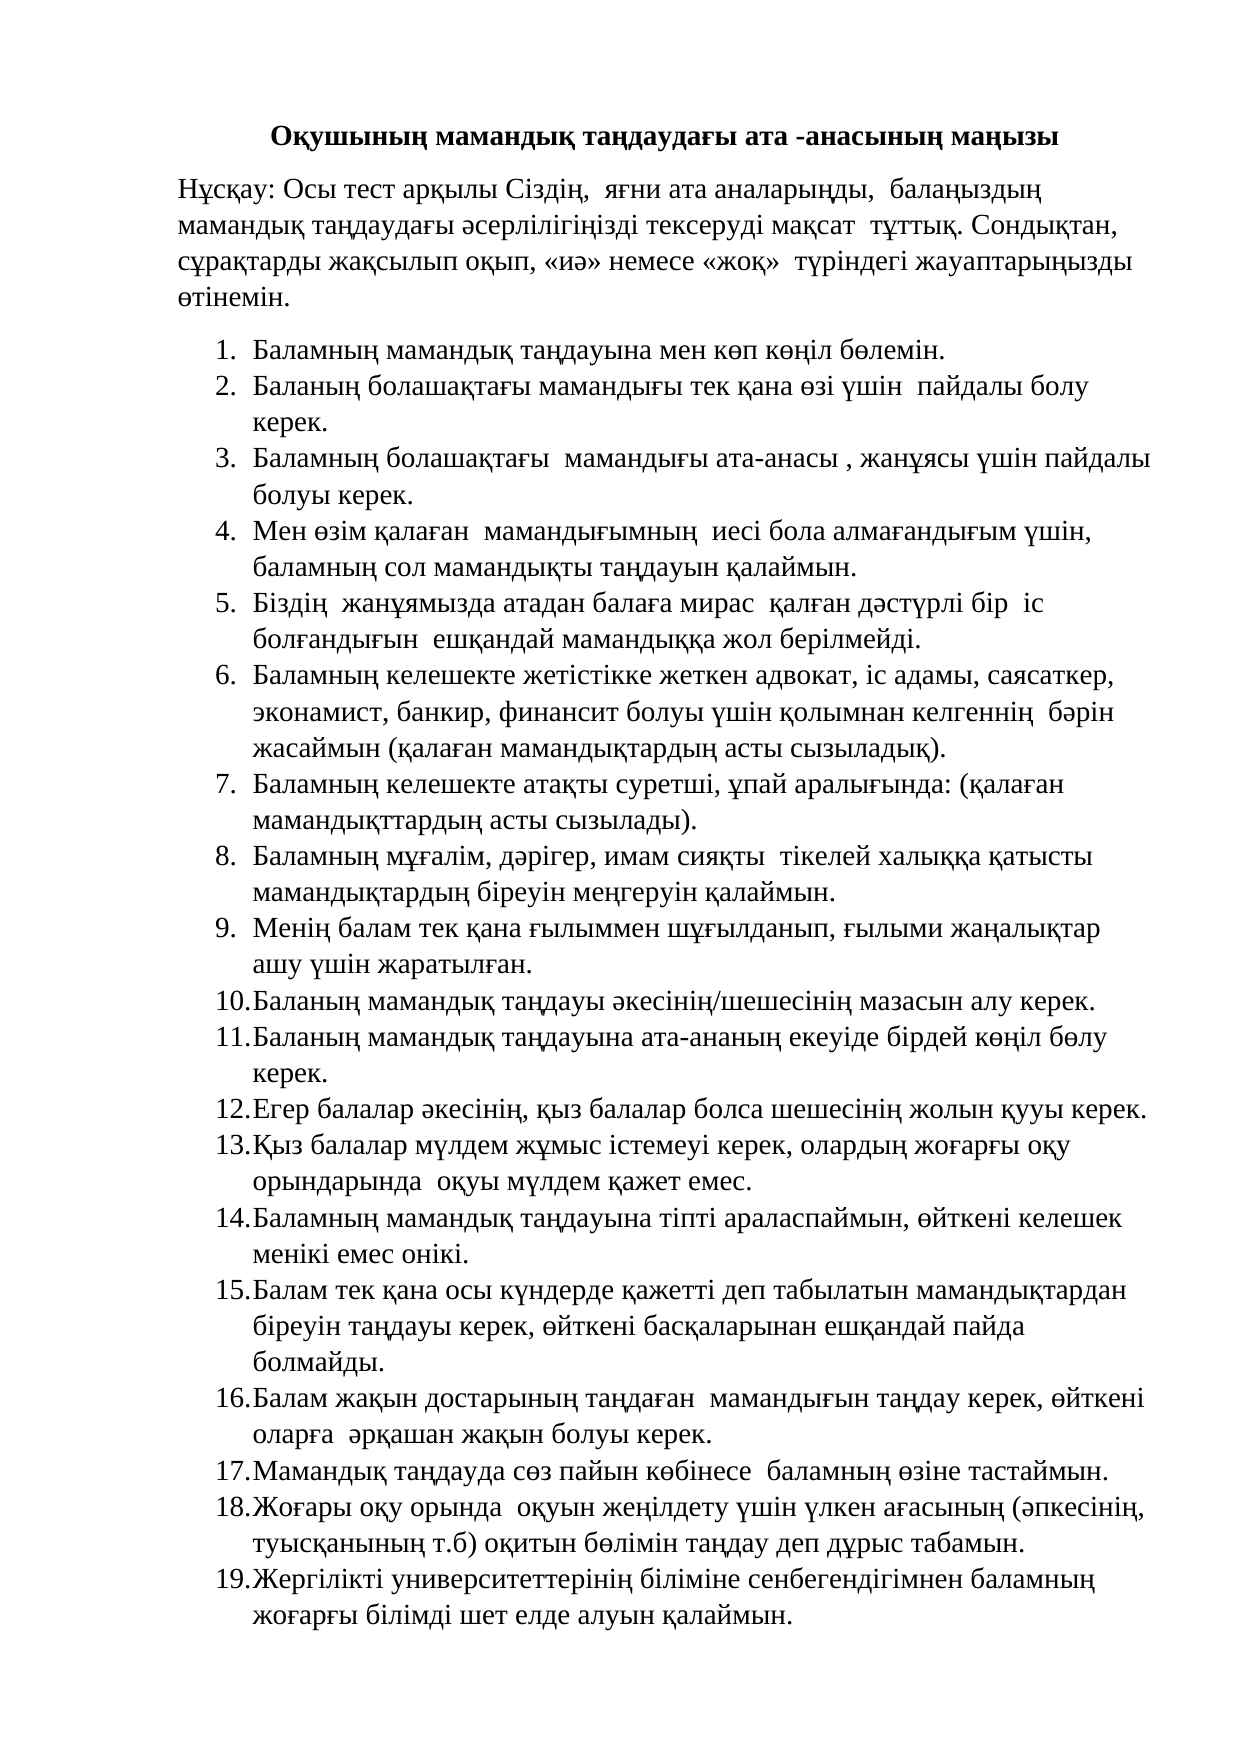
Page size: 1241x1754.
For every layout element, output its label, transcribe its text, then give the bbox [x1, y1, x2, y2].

list Жоғары оқу орында оқуын жеңілдету үшін үлкен ағасының (әпкесінің, туысқанының т.б) оқитын бөлімін таңдау деп дұрыс табамын. [215, 1489, 1152, 1558]
list Біздің жанұямызда атадан балаға мирас қалған дәстүрлі бір іс болғандығын ешқандай мамандыққа жол берілмейді. [215, 585, 1152, 655]
list Баламның мамандық таңдауына тіпті араласпаймын, өйткені келешек менікі емес онікі. [215, 1200, 1152, 1269]
list Мен өзім қалаған мамандығымның иесі бола алмағандығым үшін, баламның сол мамандықты таңдауын қалаймын. [215, 513, 1152, 583]
list Егер балалар әкесінің, қыз балалар болса шешесінің жолын қууы керек. [215, 1091, 1152, 1125]
list Қыз балалар мүлдем жұмыс істемеуі керек, олардың жоғарғы оқу орындарында оқуы мүлдем қажет емес. [215, 1127, 1152, 1197]
text Оқушының мамандық таңдаудағы ата -анасының маңызы [177, 118, 1152, 152]
list Баланың болашақтағы мамандығы тек қана өзі үшін пайдалы болу керек. [215, 368, 1152, 438]
list Мамандық таңдауда сөз пайын көбінесе баламның өзіне тастаймын. [215, 1453, 1152, 1486]
list Баламның мұғалім, дәрігер, имам сияқты тікелей халыққа қатысты мамандықтардың біреуін меңгеруін қалаймын. [215, 838, 1152, 908]
list Балам жақын достарының таңдаған мамандығын таңдау керек, өйткені оларға әрқашан жақын болуы керек. [215, 1380, 1152, 1450]
list Баламның келешекте жетістікке жеткен адвокат, іс адамы, саясаткер, эконамист, банкир, финансит болуы үшін қолымнан келгеннің бәрін жасаймын (қалаған мамандықтардың асты сызыладық). [215, 657, 1152, 763]
list Баламның болашақтағы мамандығы ата-анасы , жанұясы үшін пайдалы болуы керек. [215, 441, 1152, 510]
list Балам тек қана осы күндерде қажетті деп табылатын мамандықтардан біреуін таңдауы керек, өйткені басқаларынан ешқандай пайда болмайды. [215, 1272, 1152, 1378]
list Баланың мамандық таңдауына ата-ананың екеуіде бірдей көңіл бөлу керек. [215, 1019, 1152, 1089]
list Баламның мамандық таңдауына мен көп көңіл бөлемін. [215, 332, 1152, 366]
list Менің балам тек қана ғылыммен шұғылданып, ғылыми жаңалықтар ашу үшін жаратылған. [215, 911, 1152, 980]
text Нұсқау: Осы тест арқылы Сіздің, яғни ата аналарыңды, балаңыздың мамандық таңдаудағы әсерлілігіңізді тексеруді мақсат тұттық. Сондықтан, сұрақтарды жақсылып оқып, «иә» немесе «жоқ» түріндегі жауаптарыңызды өтінемін. [177, 171, 1152, 313]
list Жергілікті университеттерінің біліміне сенбегендігімнен баламның жоғарғы білімді шет елде алуын қалаймын. [215, 1561, 1152, 1631]
list Баланың мамандық таңдауы әкесінің/шешесінің мазасын алу керек. [215, 983, 1152, 1016]
list Баламның келешекте атақты суретші, ұпай аралығында: (қалаған мамандықттардың асты сызылады). [215, 766, 1152, 836]
